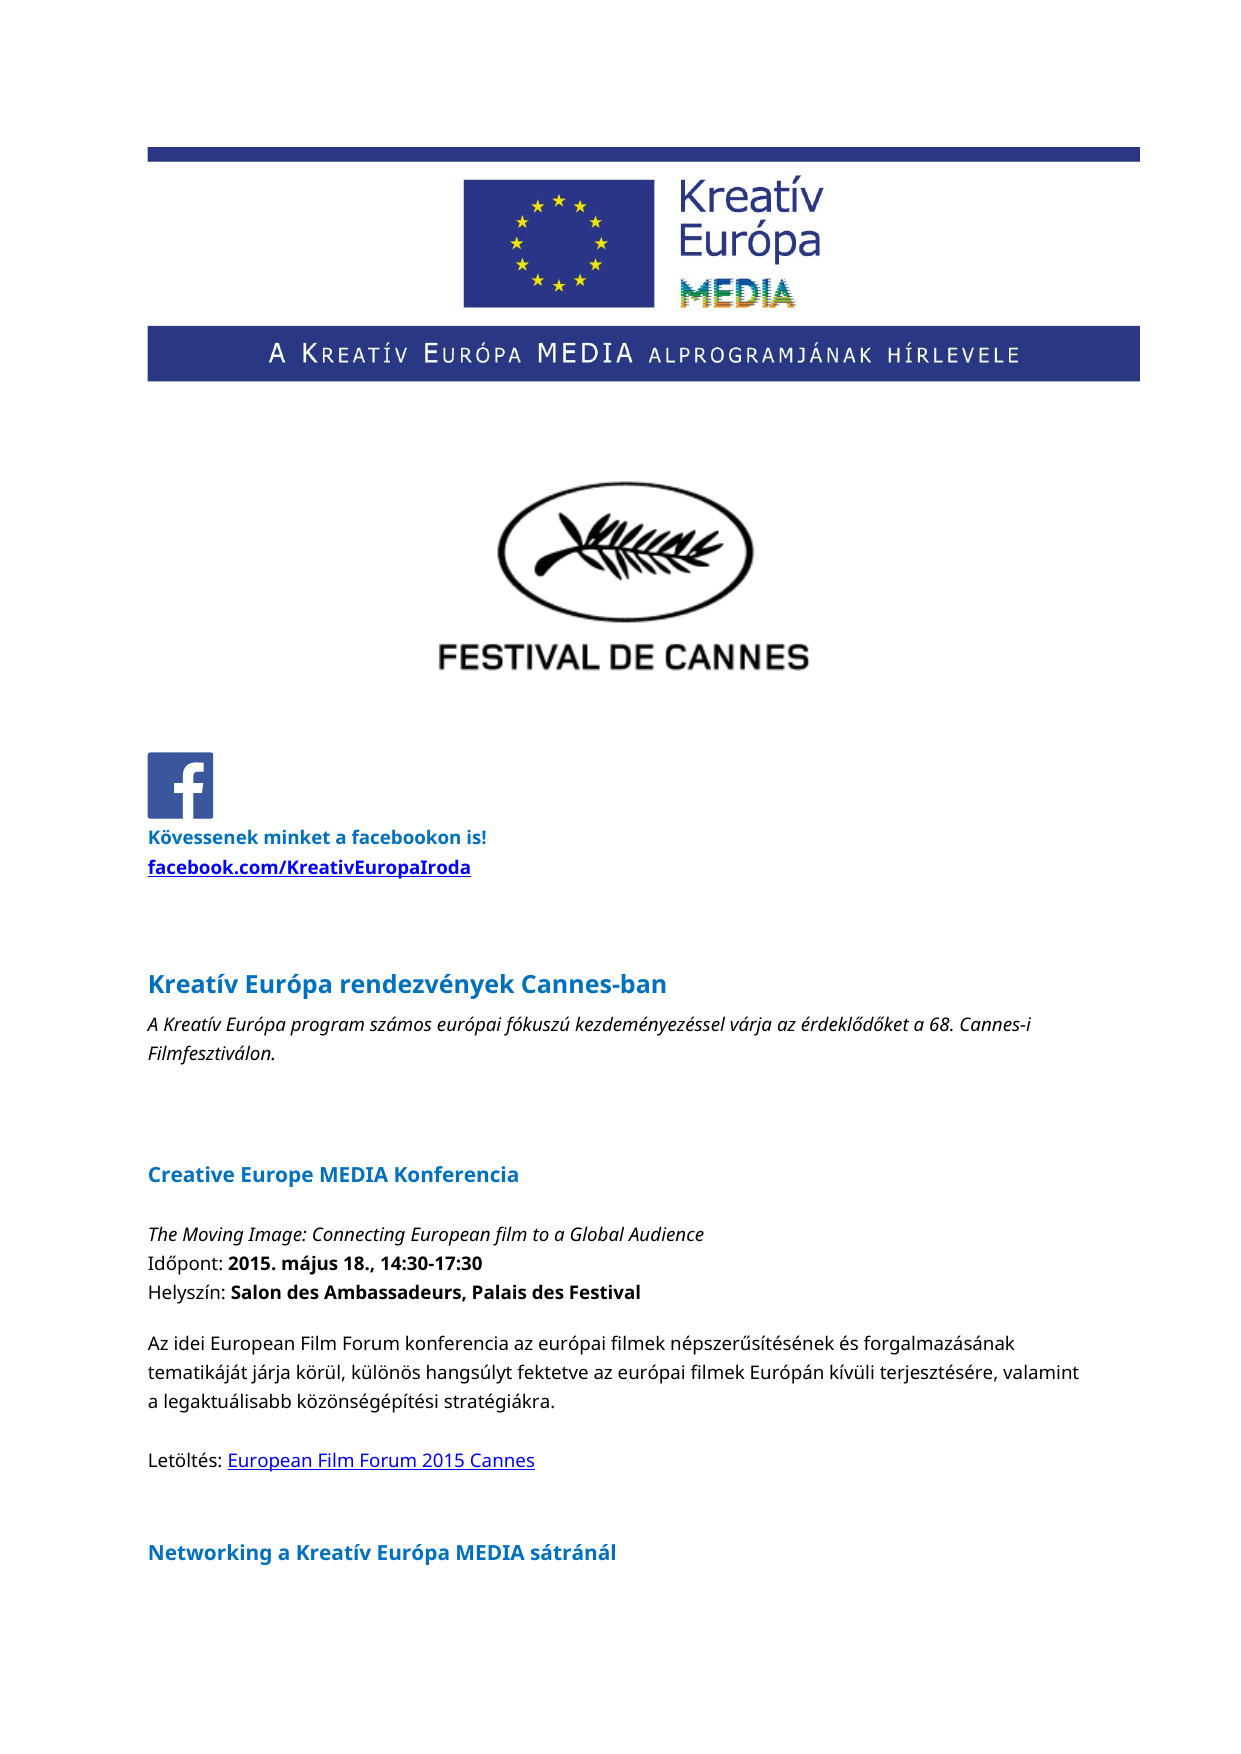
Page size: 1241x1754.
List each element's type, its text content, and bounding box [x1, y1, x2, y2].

text A Kreatív Európa program számos európai fókuszú kezdeményezéssel várja az érdeklődőket a 68. Cannes-i Filmfesztiválon. [148, 1011, 1093, 1098]
text Az idei European Film Forum konferencia az európai filmek népszerűsítésének és forgalmazásának tematikáját járja körül, különös hangsúlyt fektetve az európai filmek Európán kívüli terjesztésére, valamint a legaktuálisabb közönségépítési stratégiákra. [148, 1330, 1093, 1414]
picture [390, 463, 850, 694]
text Creative Europe MEDIA Konferencia The Moving Image: Connecting European film to a Global Audience Időpont: 2015. május 18., 14:30-17:30 Helyszín: Salon des Ambassadeurs, Palais des Festival [148, 1123, 1093, 1305]
text Letöltés: European Film Forum 2015 Cannes [148, 1447, 1093, 1504]
text Kövessenek minket a facebookon is! facebook.com/KreativEuropaIroda [148, 751, 1093, 879]
picture [147, 147, 1140, 382]
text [148, 1509, 1093, 1604]
text Kreatív Európa rendezvények Cannes-ban [148, 888, 1093, 1001]
picture [147, 750, 214, 821]
